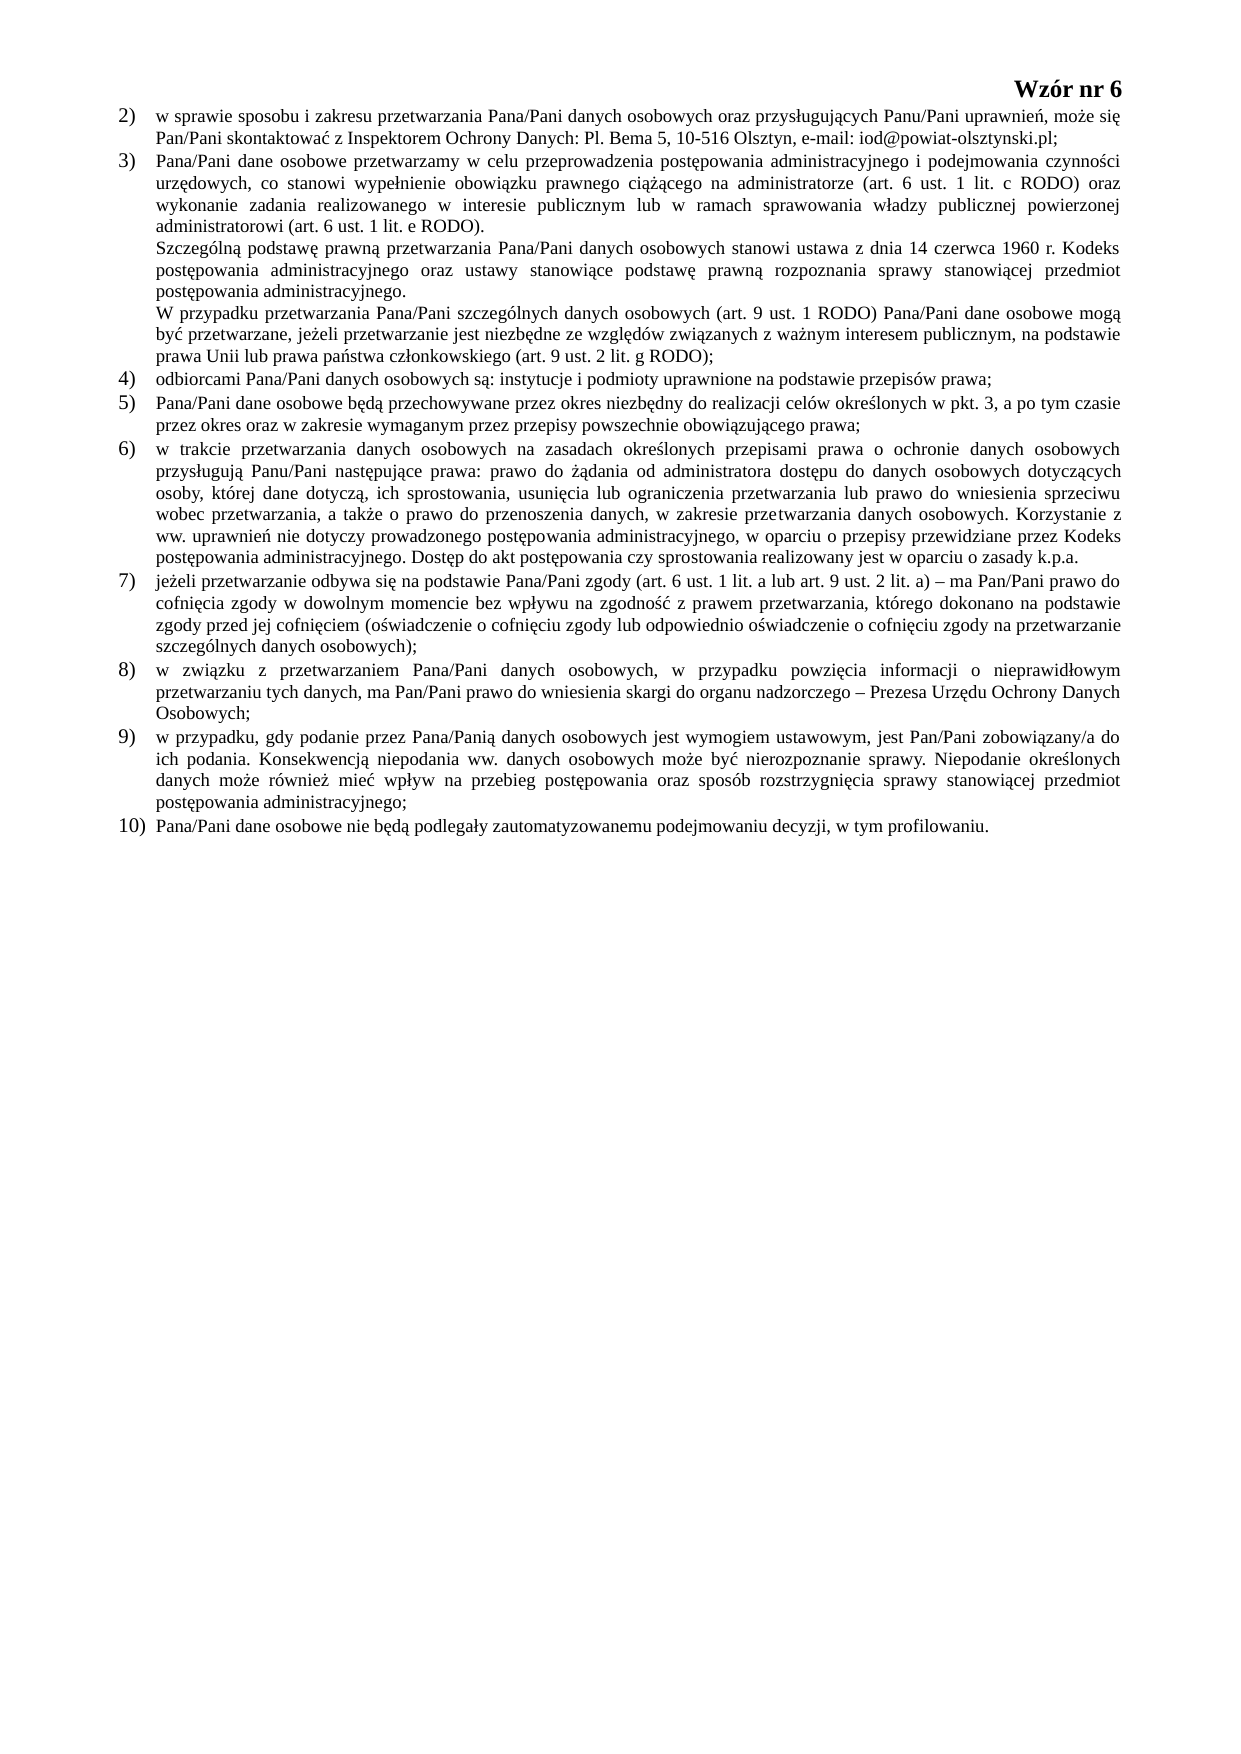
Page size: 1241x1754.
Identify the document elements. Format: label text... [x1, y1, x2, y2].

list odbiorcami Pana/Pani danych osobowych są: instytucje i podmioty uprawnione na podstawie przepisów prawa; [118, 366, 1122, 390]
text W przypadku przetwarzania Pana/Pani szczególnych danych osobowych (art. 9 ust. 1 RODO) Pana/Pani dane osobowe mogą być przetwarzane, jeżeli przetwarzanie jest niezbędne ze względów związanych z ważnym interesem publicznym, na podstawie prawa Unii lub prawa państwa członkowskiego (art. 9 ust. 2 lit. g RODO); [156, 302, 1122, 366]
list w związku z przetwarzaniem Pana/Pani danych osobowych, w przypadku powzięcia informacji o nieprawidłowym przetwarzaniu tych danych, ma Pan/Pani prawo do wniesienia skargi do organu nadzorczego – Prezesa Urzędu Ochrony Danych Osobowych; [118, 657, 1122, 724]
list w trakcie przetwarzania danych osobowych na zasadach określonych przepisami prawa o ochronie danych osobowych przysługują Panu/Pani następujące prawa: prawo do żądania od administratora dostępu do danych osobowych dotyczących osoby, której dane dotyczą, ich sprostowania, usunięcia lub ograniczenia przetwarzania lub prawo do wniesienia sprzeciwu wobec przetwarzania, a także o prawo do przenoszenia danych, w zakresie przetwarzania danych osobowych. Korzystanie z ww. uprawnień nie dotyczy prowadzonego postępowania administracyjnego, w oparciu o przepisy przewidziane przez Kodeks postępowania administracyjnego. Dostęp do akt postępowania czy sprostowania realizowany jest w oparciu o zasady k.p.a. [118, 436, 1122, 568]
list Pana/Pani dane osobowe przetwarzamy w celu przeprowadzenia postępowania administracyjnego i podejmowania czynności urzędowych, co stanowi wypełnienie obowiązku prawnego ciążącego na administratorze (art. 6 ust. 1 lit. c RODO) oraz wykonanie zadania realizowanego w interesie publicznym lub w ramach sprawowania władzy publicznej powierzonej administratorowi (art. 6 ust. 1 lit. e RODO). [118, 148, 1122, 237]
list w sprawie sposobu i zakresu przetwarzania Pana/Pani danych osobowych oraz przysługujących Panu/Pani uprawnień, może się Pan/Pani skontaktować z Inspektorem Ochrony Danych: Pl. Bema 5, 10-516 Olsztyn, e-mail: iod@powiat-olsztynski.pl; [118, 102, 1122, 148]
list w przypadku, gdy podanie przez Pana/Panią danych osobowych jest wymogiem ustawowym, jest Pan/Pani zobowiązany/a do ich podania. Konsekwencją niepodania ww. danych osobowych może być nierozpoznanie sprawy. Niepodanie określonych danych może również mieć wpływ na przebieg postępowania oraz sposób rozstrzygnięcia sprawy stanowiącej przedmiot postępowania administracyjnego; [118, 724, 1122, 812]
text Szczególną podstawę prawną przetwarzania Pana/Pani danych osobowych stanowi ustawa z dnia 14 czerwca 1960 r. Kodeks postępowania administracyjnego oraz ustawy stanowiące podstawę prawną rozpoznania sprawy stanowiącej przedmiot postępowania administracyjnego. [156, 237, 1122, 302]
list Pana/Pani dane osobowe nie będą podlegały zautomatyzowanemu podejmowaniu decyzji, w tym profilowaniu. [118, 812, 1122, 837]
list Pana/Pani dane osobowe będą przechowywane przez okres niezbędny do realizacji celów określonych w pkt. 3, a po tym czasie przez okres oraz w zakresie wymaganym przez przepisy powszechnie obowiązującego prawa; [118, 390, 1122, 436]
list jeżeli przetwarzanie odbywa się na podstawie Pana/Pani zgody (art. 6 ust. 1 lit. a lub art. 9 ust. 2 lit. a) – ma Pan/Pani prawo do cofnięcia zgody w dowolnym momencie bez wpływu na zgodność z prawem przetwarzania, którego dokonano na podstawie zgody przed jej cofnięciem (oświadczenie o cofnięciu zgody lub odpowiednio oświadczenie o cofnięciu zgody na przetwarzanie szczególnych danych osobowych); [118, 568, 1122, 657]
